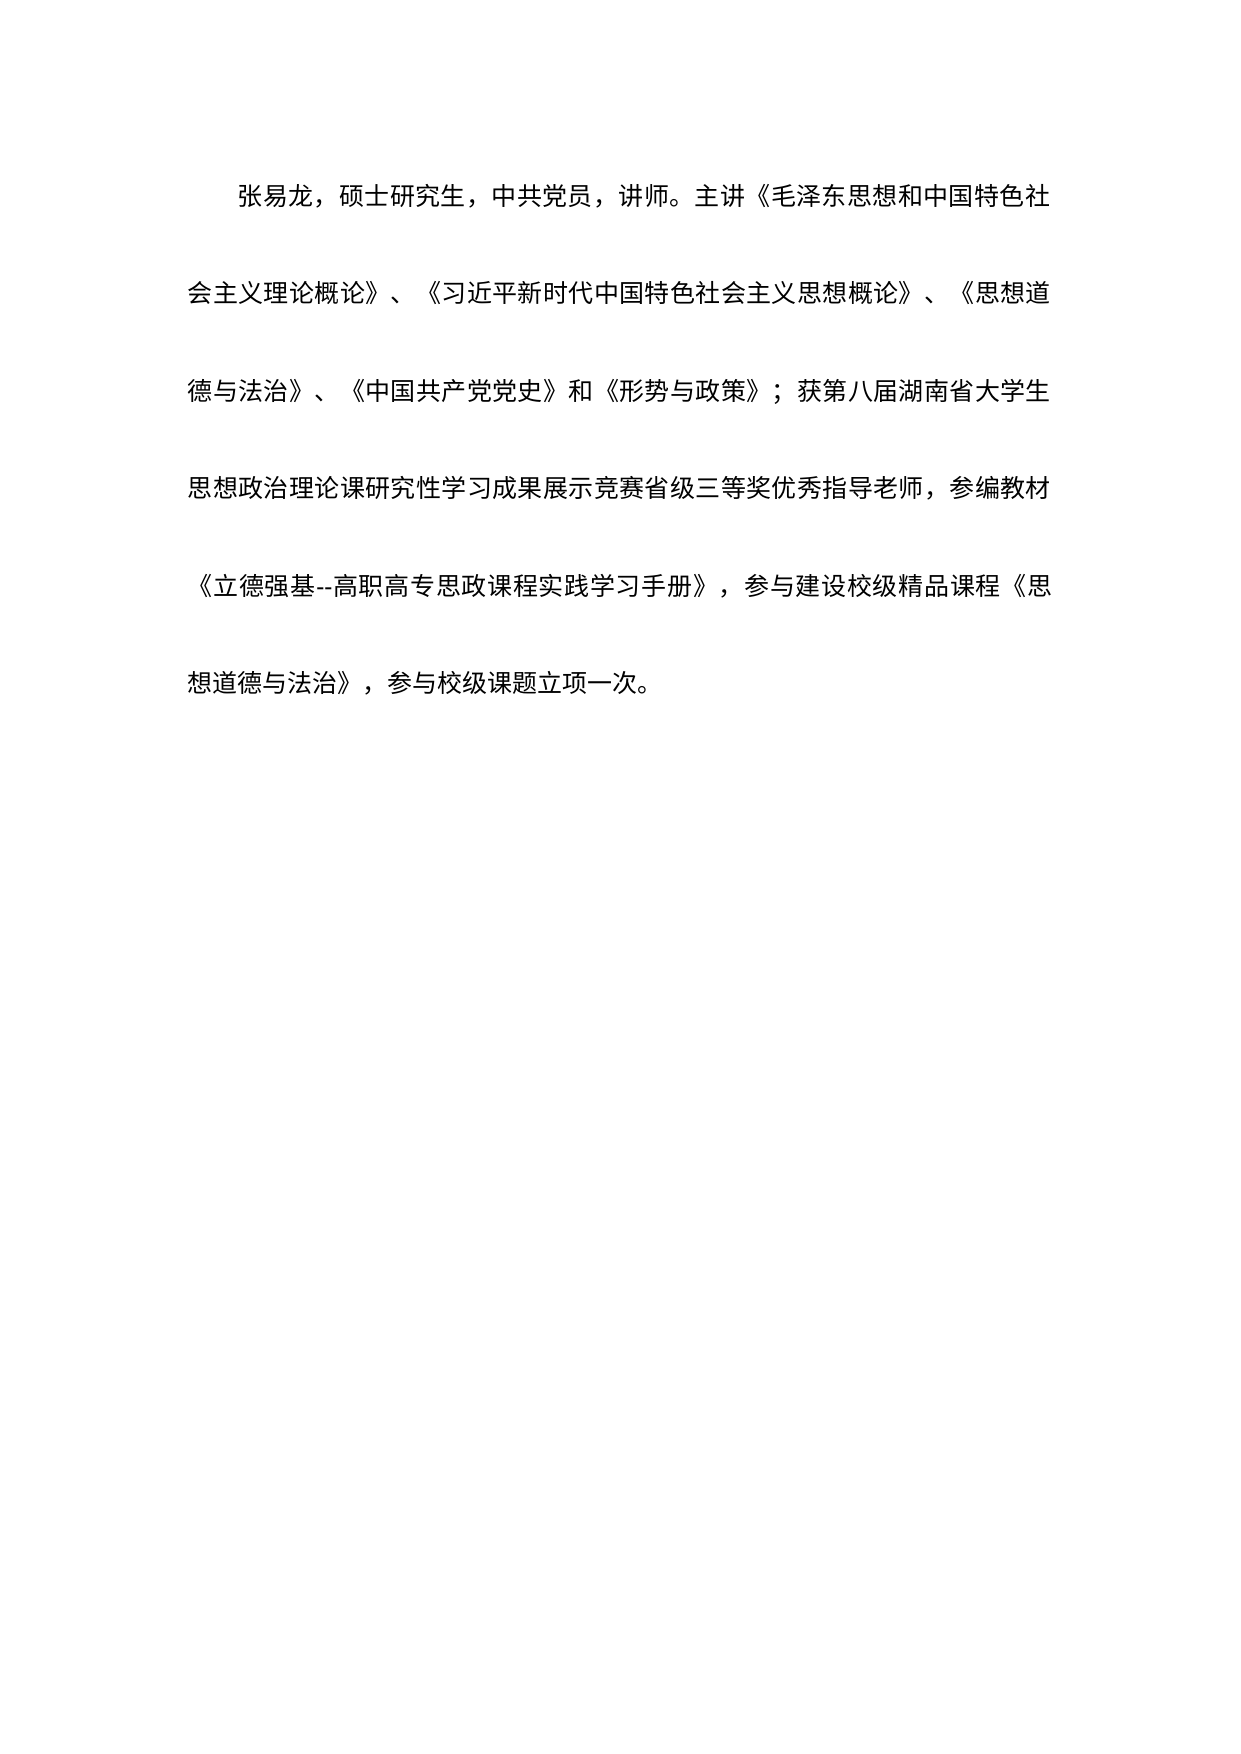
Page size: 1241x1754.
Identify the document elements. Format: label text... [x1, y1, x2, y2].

text 张易龙，硕士研究生，中共党员，讲师。主讲《毛泽东思想和中国特色社会主义理论概论》、《习近平新时代中国特色社会主义思想概论》、《思想道德与法治》、《中国共产党党史》和《形势与政策》；获第八届湖南省大学生思想政治理论课研究性学习成果展示竞赛省级三等奖优秀指导老师，参编教材《立德强基--高职高专思政课程实践学习手册》，参与建设校级精品课程《思想道德与法治》，参与校级课题立项一次。 [187, 162, 1053, 714]
